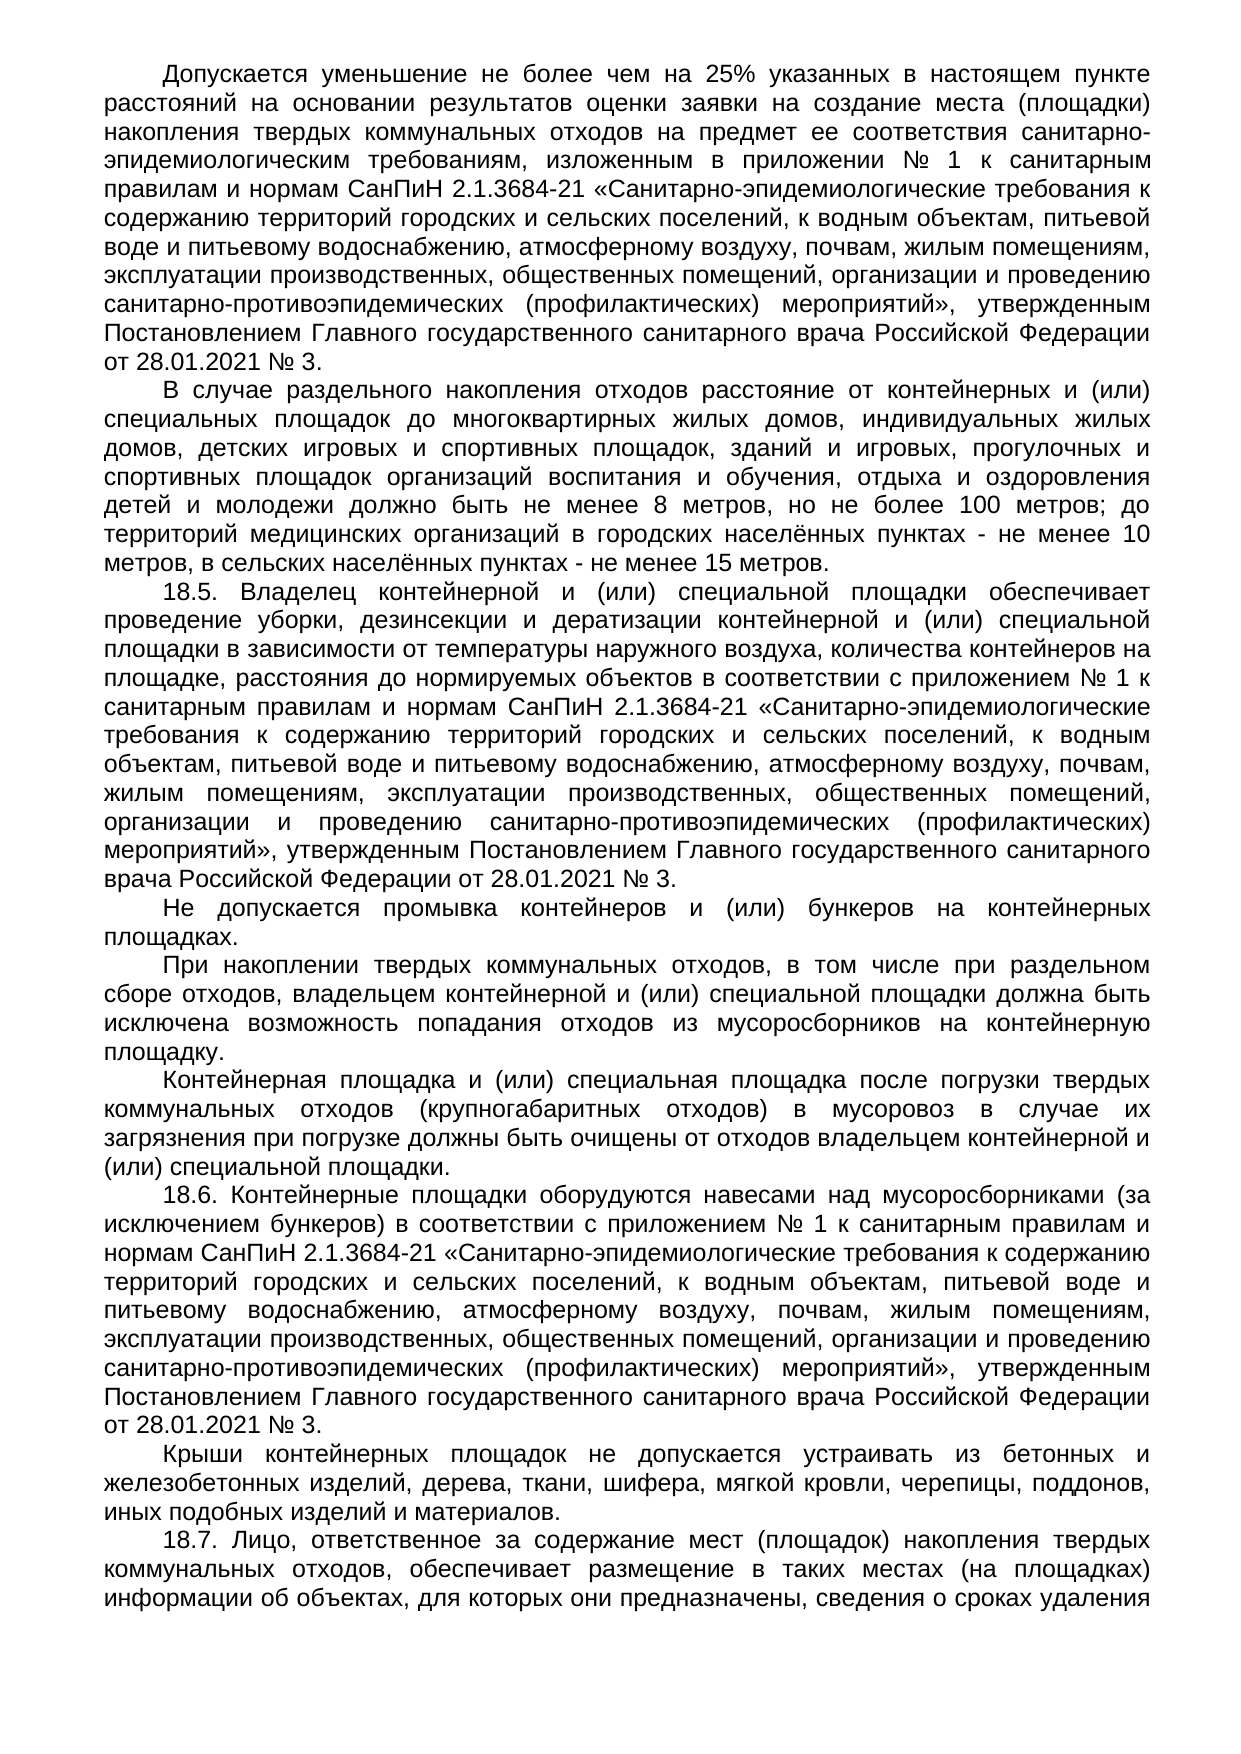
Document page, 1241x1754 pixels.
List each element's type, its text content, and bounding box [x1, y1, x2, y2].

text Допускается уменьшение не более чем на 25% указанных в настоящем пункте расстояний на основании результатов оценки заявки на создание места (площадки) накопления твердых коммунальных отходов на предмет ее соответствия санитарно-эпидемиологическим требованиям, изложенным в приложении № 1 к санитарным правилам и нормам СанПиН 2.1.3684-21 «Санитарно-эпидемиологические требования к содержанию территорий городских и сельских поселений, к водным объектам, питьевой воде и питьевому водоснабжению, атмосферному воздуху, почвам, жилым помещениям, эксплуатации производственных, общественных помещений, организации и проведению санитарно-противоэпидемических (профилактических) мероприятий», утвержденным Постановлением Главного государственного санитарного врача Российской Федерации от 28.01.2021 № 3. [103, 59, 1152, 375]
text Контейнерная площадка и (или) специальная площадка после погрузки твердых коммунальных отходов (крупногабаритных отходов) в мусоровоз в случае их загрязнения при погрузке должны быть очищены от отходов владельцем контейнерной и (или) специальной площадки. [103, 1065, 1152, 1180]
text 18.5. Владелец контейнерной и (или) специальной площадки обеспечивает проведение уборки, дезинсекции и дератизации контейнерной и (или) специальной площадки в зависимости от температуры наружного воздуха, количества контейнеров на площадке, расстояния до нормируемых объектов в соответствии с приложением № 1 к санитарным правилам и нормам СанПиН 2.1.3684-21 «Санитарно-эпидемиологические требования к содержанию территорий городских и сельских поселений, к водным объектам, питьевой воде и питьевому водоснабжению, атмосферному воздуху, почвам, жилым помещениям, эксплуатации производственных, общественных помещений, организации и проведению санитарно-противоэпидемических (профилактических) мероприятий», утвержденным Постановлением Главного государственного санитарного врача Российской Федерации от 28.01.2021 № 3. [103, 577, 1152, 893]
text Не допускается промывка контейнеров и (или) бункеров на контейнерных площадках. [103, 893, 1152, 950]
text 18.6. Контейнерные площадки оборудуются навесами над мусоросборниками (за исключением бункеров) в соответствии с приложением № 1 к санитарным правилам и нормам СанПиН 2.1.3684-21 «Санитарно-эпидемиологические требования к содержанию территорий городских и сельских поселений, к водным объектам, питьевой воде и питьевому водоснабжению, атмосферному воздуху, почвам, жилым помещениям, эксплуатации производственных, общественных помещений, организации и проведению санитарно-противоэпидемических (профилактических) мероприятий», утвержденным Постановлением Главного государственного санитарного врача Российской Федерации от 28.01.2021 № 3. [103, 1180, 1152, 1439]
text Крыши контейнерных площадок не допускается устраивать из бетонных и железобетонных изделий, дерева, ткани, шифера, мягкой кровли, черепицы, поддонов, иных подобных изделий и материалов. [103, 1439, 1152, 1525]
text При накоплении твердых коммунальных отходов, в том числе при раздельном сборе отходов, владельцем контейнерной и (или) специальной площадки должна быть исключена возможность попадания отходов из мусоросборников на контейнерную площадку. [103, 950, 1152, 1065]
text В случае раздельного накопления отходов расстояние от контейнерных и (или) специальных площадок до многоквартирных жилых домов, индивидуальных жилых домов, детских игровых и спортивных площадок, зданий и игровых, прогулочных и спортивных площадок организаций воспитания и обучения, отдыха и оздоровления детей и молодежи должно быть не менее 8 метров, но не более 100 метров; до территорий медицинских организаций в городских населённых пунктах - не менее 10 метров, в сельских населённых пунктах - не менее 15 метров. [103, 375, 1152, 577]
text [103, 1525, 1152, 1612]
